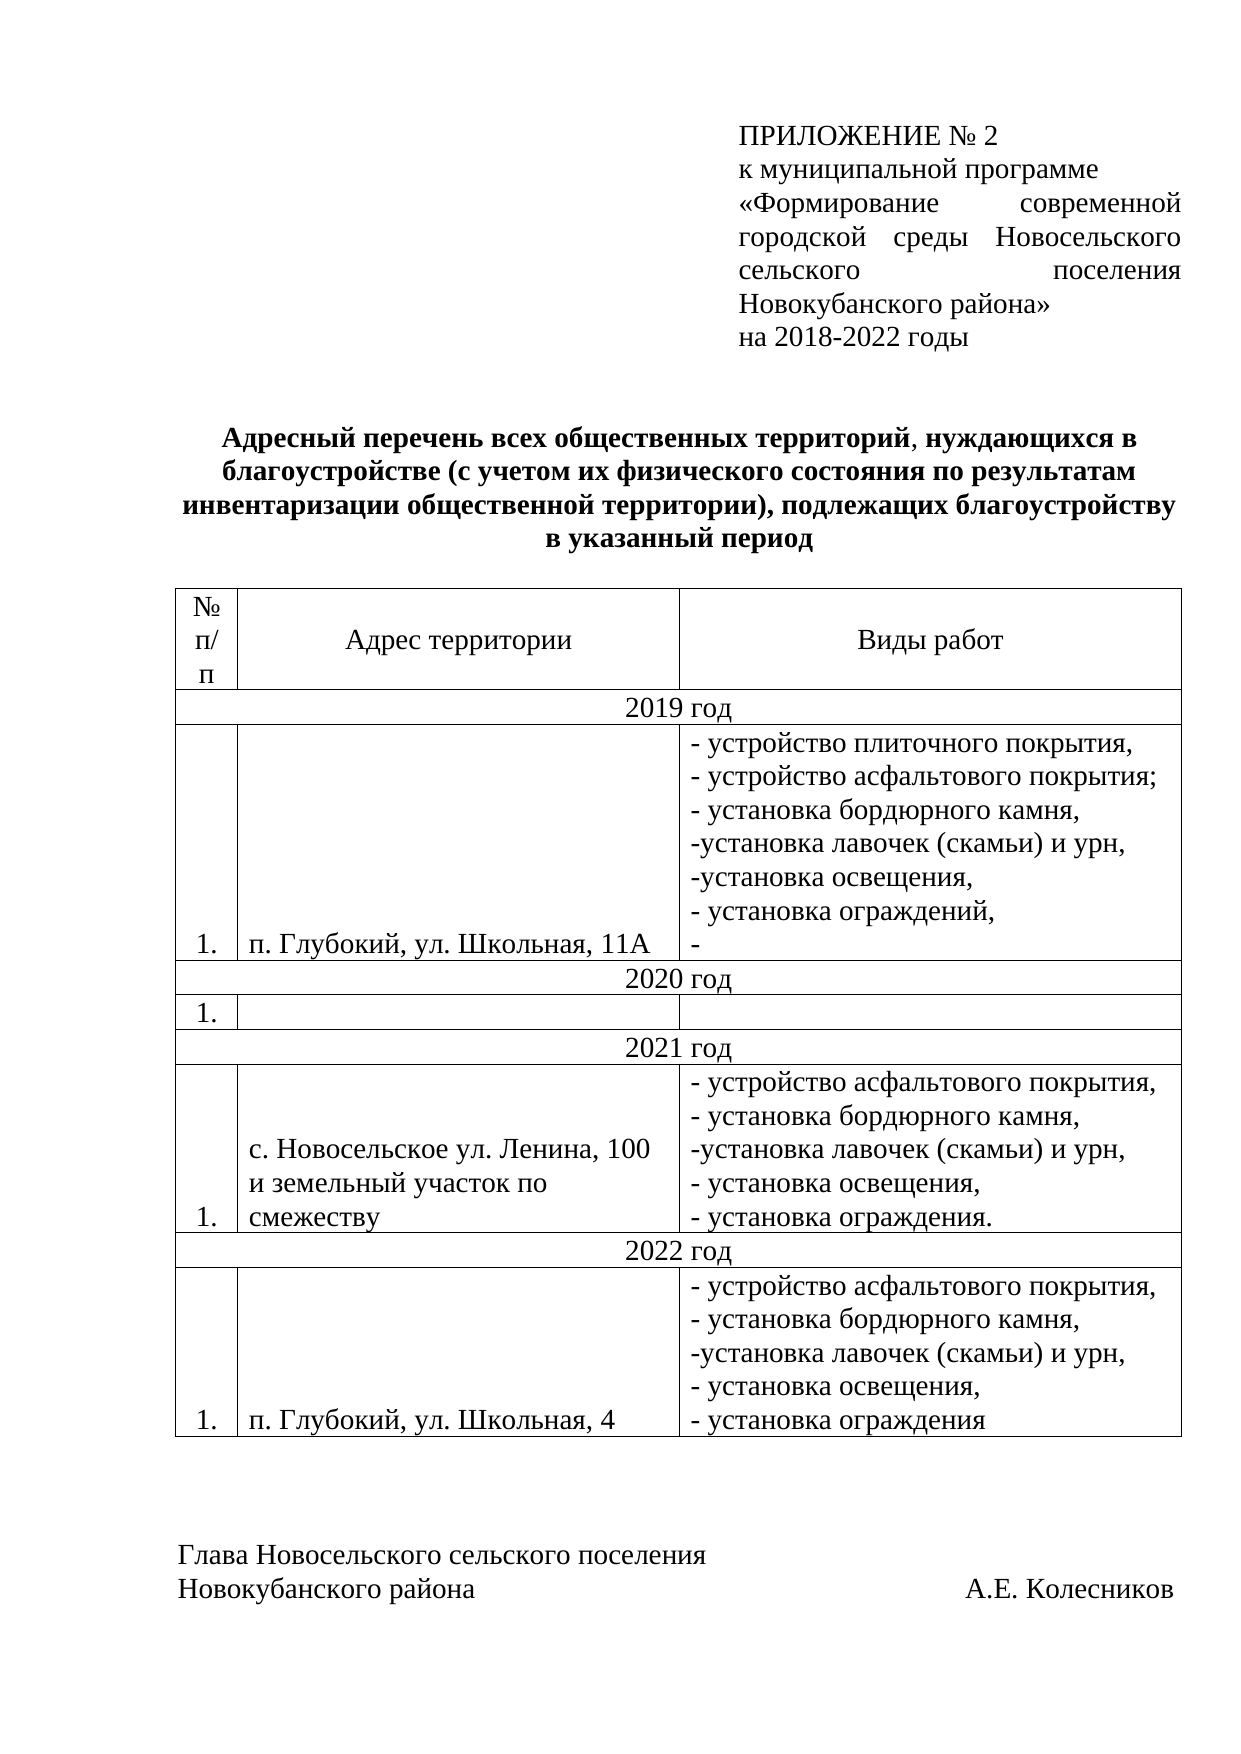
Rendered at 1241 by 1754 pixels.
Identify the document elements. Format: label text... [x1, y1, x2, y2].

table_cell п. Глубокий, ул. Школьная, 11А [238, 725, 679, 960]
table_cell п. Глубокий, ул. Школьная, 4 [238, 1268, 679, 1436]
table_header Виды работ [680, 589, 1181, 689]
table_cell 2019 год [176, 690, 1181, 724]
text Новокубанского района А.Е. Колесников [177, 1571, 1181, 1604]
table_cell с. Новосельское ул. Ленина, 100 и земельный участок по смежеству [238, 1065, 679, 1232]
table_header Адрес территории [238, 589, 679, 689]
table_cell 1. [176, 725, 237, 960]
text Глава Новосельского сельского поселения [177, 1537, 1181, 1571]
text «Формирование современной городской среды Новосельского сельского поселения Новокубанского района» [738, 185, 1181, 319]
table_header № п/п [176, 589, 237, 689]
text Адресный перечень всех общественных территорий, нуждающихся в благоустройстве (с учетом их физического состояния по результатам инвентаризации общественной территории), подлежащих благоустройству в указанный период [177, 420, 1181, 554]
table_cell [238, 995, 679, 1029]
text на 2018-2022 годы [738, 319, 1181, 353]
table_cell - устройство асфальтового покрытия, - установка бордюрного камня, -установка лавочек (скамьи) и урн, - установка освещения, - установка ограждения. [680, 1065, 1181, 1232]
table_cell 2022 год [176, 1233, 1181, 1267]
table_cell - устройство асфальтового покрытия, - установка бордюрного камня, -установка лавочек (скамьи) и урн, - установка освещения, - установка ограждения [680, 1268, 1181, 1436]
table_cell 1. [176, 1065, 237, 1232]
text ПРИЛОЖЕНИЕ № 2 [177, 118, 1181, 152]
table_cell [680, 995, 1181, 1029]
table_cell 2020 год [176, 961, 1181, 994]
table_cell 2021 год [176, 1030, 1181, 1063]
table_cell - устройство плиточного покрытия, - устройство асфальтового покрытия; - установка бордюрного камня, -установка лавочек (скамьи) и урн, -установка освещения, - установка ограждений, - [680, 725, 1181, 960]
table_cell 1. [176, 1268, 237, 1436]
text к муниципальной программе [177, 152, 1181, 185]
table_cell 1. [176, 995, 237, 1029]
